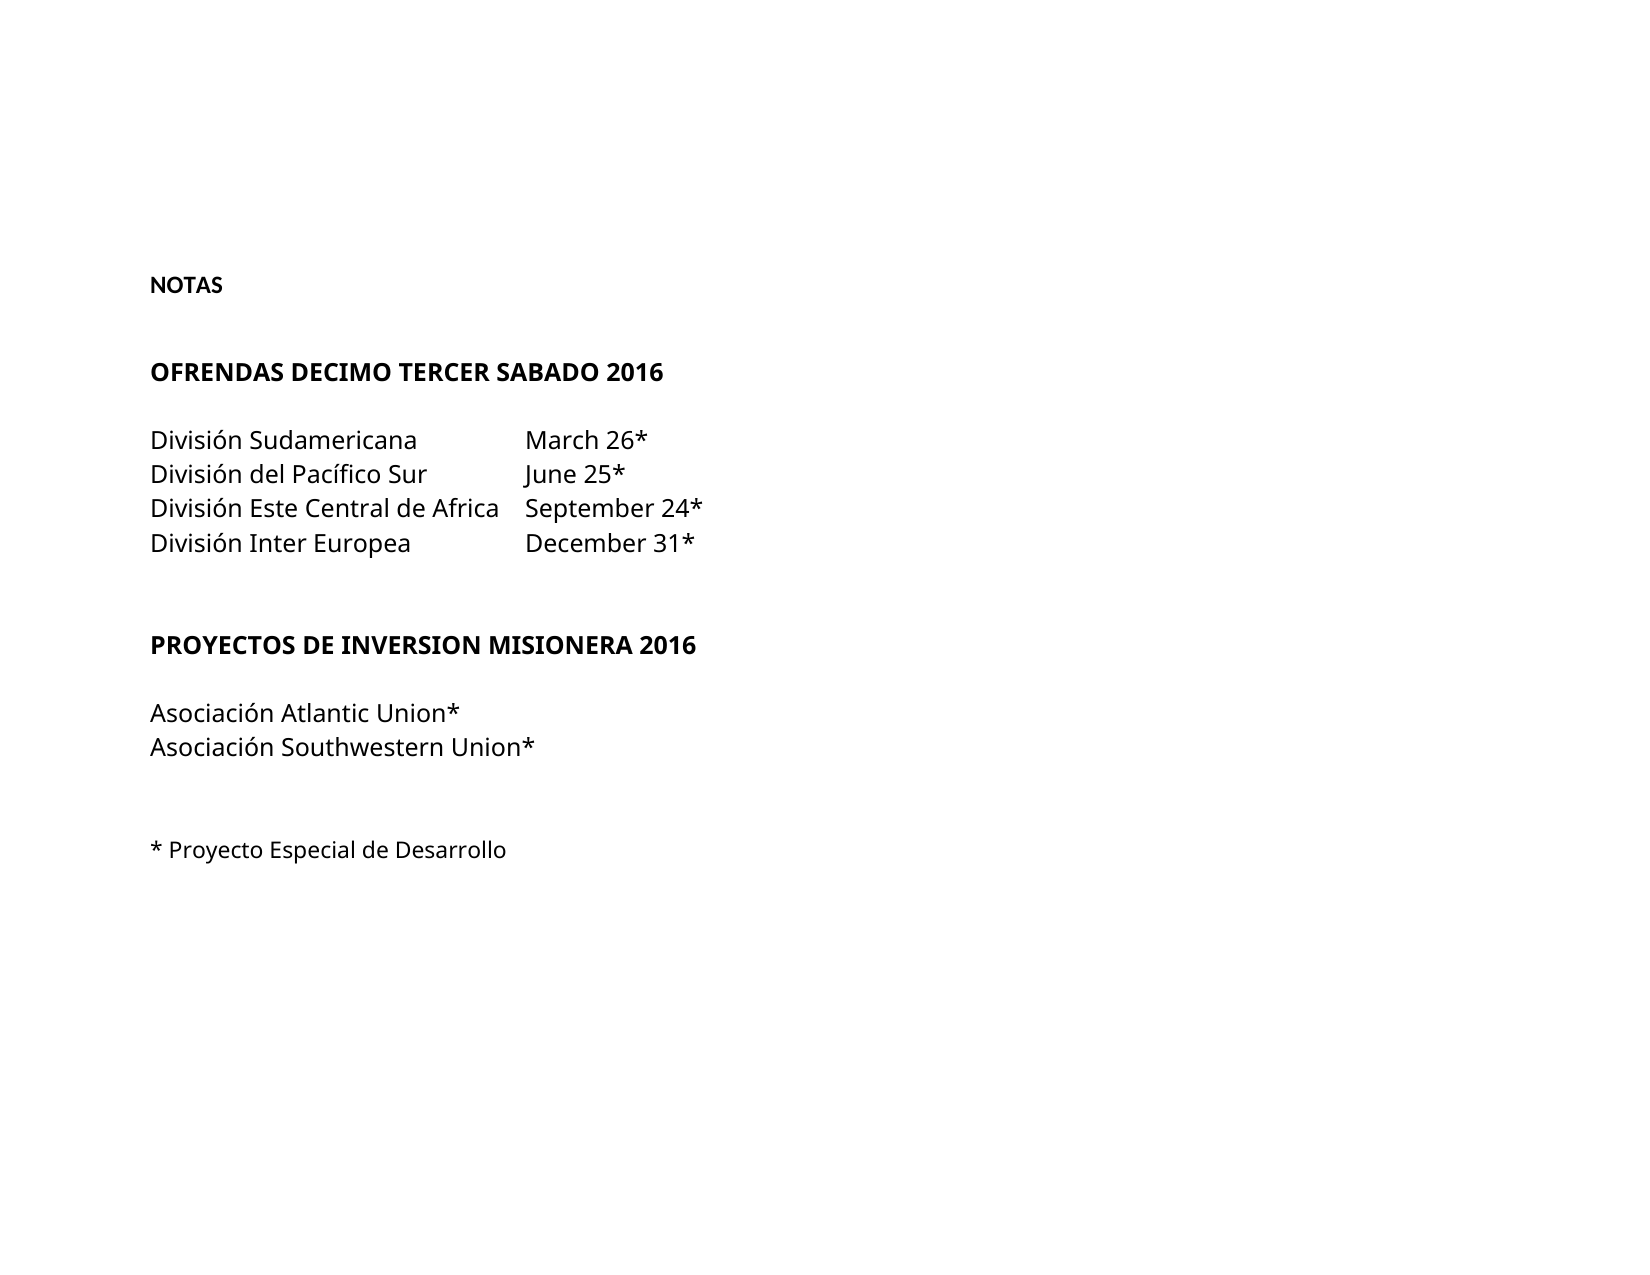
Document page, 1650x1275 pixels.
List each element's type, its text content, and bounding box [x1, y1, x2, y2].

text División Sudamericana March 26* [150, 423, 787, 457]
text * Proyecto Especial de Desarrollo [150, 798, 787, 865]
text División Este Central de Africa September 24* [150, 491, 787, 525]
text PROYECTOS DE INVERSION MISIONERA 2016 [150, 627, 787, 661]
subtitle Notas [150, 269, 787, 300]
text Asociación Atlantic Union* [150, 696, 787, 729]
text OFRENDAS DECIMO TERCER SABADO 2016 [150, 355, 787, 389]
text División del Pacífico Sur June 25* [150, 457, 787, 491]
text División Inter Europea December 31* [150, 525, 787, 559]
text Asociación Southwestern Union* [150, 729, 787, 764]
